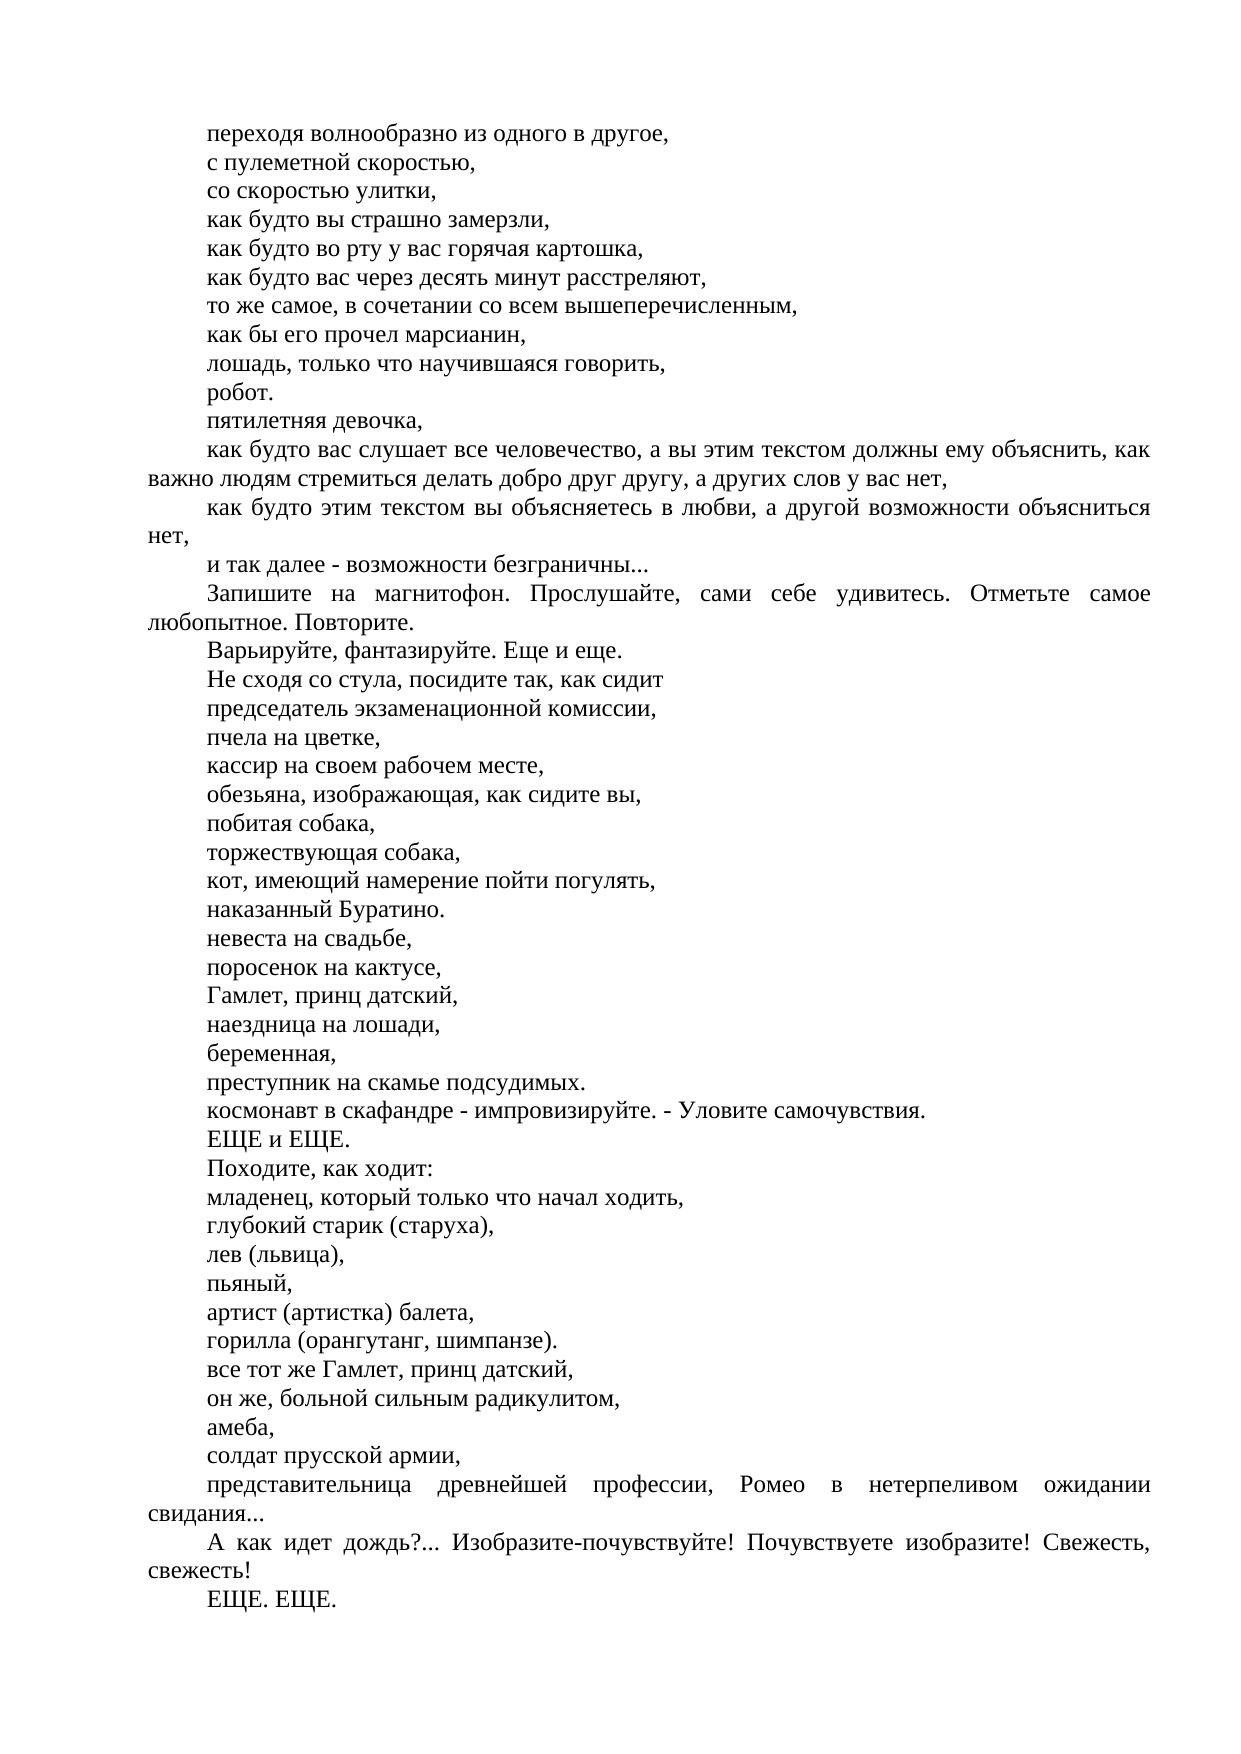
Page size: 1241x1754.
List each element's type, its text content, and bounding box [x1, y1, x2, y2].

text робот. [148, 377, 1152, 406]
text он же, больной сильным радикулитом, [148, 1383, 1152, 1412]
text амеба, [148, 1412, 1152, 1441]
text как будто вы страшно замерзли, [148, 204, 1152, 233]
text преступник на скамье подсудимых. [148, 1067, 1152, 1096]
text кассир на своем рабочем месте, [148, 751, 1152, 779]
text ЕЩЕ. ЕЩЕ. [148, 1584, 1152, 1613]
text пятилетняя девочка, [148, 406, 1152, 434]
text торжествующая собака, [148, 837, 1152, 866]
text Запишите на магнитофон. Прослушайте, сами себе удивитесь. Отметьте самое любопытное. Повторите. [148, 578, 1152, 636]
text артист (артистка) балета, [148, 1297, 1152, 1326]
text как будто во рту у вас горячая картошка, [148, 233, 1152, 262]
text как бы его прочел марсианин, [148, 319, 1152, 348]
text и так далее - возможности безграничны... [148, 549, 1152, 578]
text невеста на свадьбе, [148, 923, 1152, 952]
text лошадь, только что научившаяся говорить, [148, 348, 1152, 377]
text как будто вас слушает все человечество, а вы этим текстом должны ему объяснить, как важно людям стремиться делать добро друг другу, а других слов у вас нет, [148, 434, 1152, 492]
text обезьяна, изображающая, как сидите вы, [148, 779, 1152, 808]
text ЕЩЕ и ЕЩЕ. [148, 1124, 1152, 1153]
text пьяный, [148, 1268, 1152, 1297]
text как будто этим текстом вы объясняетесь в любви, а другой возможности объясниться нет, [148, 492, 1152, 549]
text космонавт в скафандре - импровизируйте. - Уловите самочувствия. [148, 1096, 1152, 1124]
text горилла (орангутанг, шимпанзе). [148, 1326, 1152, 1354]
text А как идет дождь?... Изобразите-почувствуйте! Почувствуете изобразите! Свежесть, свежесть! [148, 1527, 1152, 1584]
text беременная, [148, 1038, 1152, 1067]
text с пулеметной скоростью, [148, 147, 1152, 176]
text глубокий старик (старуха), [148, 1211, 1152, 1239]
text переходя волнообразно из одного в другое, [148, 118, 1152, 147]
text председатель экзаменационной комиссии, [148, 693, 1152, 722]
text представительница древнейшей профессии, Ромео в нетерпеливом ожидании свидания... [148, 1469, 1152, 1527]
text то же самое, в сочетании со всем вышеперечисленным, [148, 291, 1152, 319]
text кот, имеющий намерение пойти погулять, [148, 866, 1152, 894]
text Походите, как ходит: [148, 1153, 1152, 1182]
text наездница на лошади, [148, 1009, 1152, 1038]
text наказанный Буратино. [148, 894, 1152, 923]
text как будто вас через десять минут расстреляют, [148, 262, 1152, 291]
text младенец, который только что начал ходить, [148, 1182, 1152, 1211]
text пчела на цветке, [148, 722, 1152, 751]
text Не сходя со стула, посидите так, как сидит [148, 664, 1152, 693]
text Гамлет, принц датский, [148, 981, 1152, 1009]
text все тот же Гамлет, принц датский, [148, 1354, 1152, 1383]
text поросенок на кактусе, [148, 952, 1152, 981]
text солдат прусской армии, [148, 1441, 1152, 1469]
text Варьируйте, фантазируйте. Еще и еще. [148, 636, 1152, 664]
text со скоростью улитки, [148, 176, 1152, 204]
text лев (львица), [148, 1239, 1152, 1268]
text побитая собака, [148, 808, 1152, 837]
